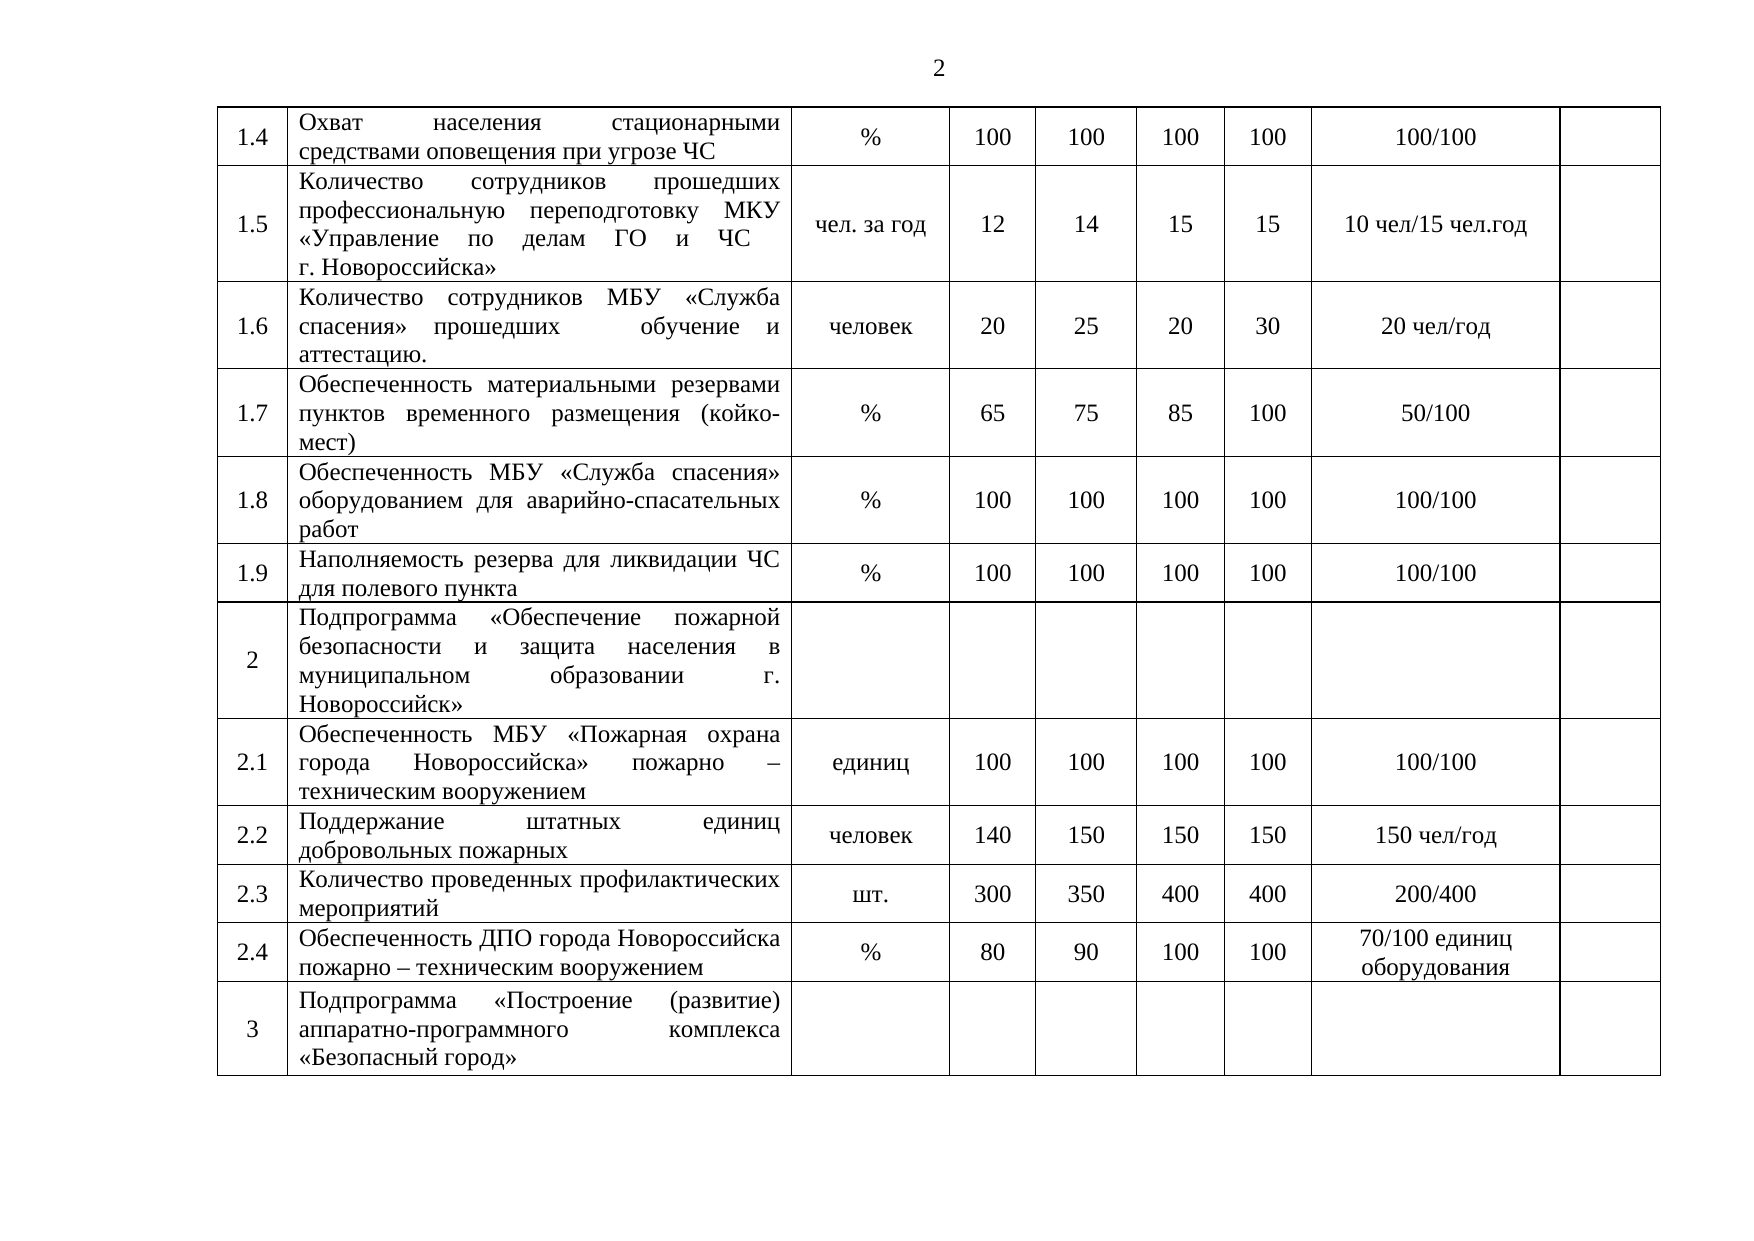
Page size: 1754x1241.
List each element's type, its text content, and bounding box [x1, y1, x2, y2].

table_cell 3 [218, 982, 287, 1075]
table_cell 1.8 [218, 457, 287, 543]
table_cell 100 [1137, 719, 1224, 805]
table_cell 2.4 [218, 923, 287, 981]
table_cell [1225, 603, 1311, 718]
table_cell [1561, 923, 1660, 981]
table_cell [950, 603, 1035, 718]
table_cell 100 [1036, 457, 1136, 543]
table_cell 100 [1036, 719, 1136, 805]
table_cell 1.4 [218, 108, 287, 165]
table_cell 12 [950, 166, 1035, 281]
table_cell 100 [950, 108, 1035, 165]
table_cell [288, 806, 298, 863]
table_cell 150 [1137, 806, 1224, 863]
table_cell [1561, 108, 1660, 165]
table_cell [1561, 544, 1660, 601]
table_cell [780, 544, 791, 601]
table_cell 100 [1036, 108, 1136, 165]
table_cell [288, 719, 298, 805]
table_cell человек [792, 806, 949, 863]
table_cell 1.6 [218, 282, 287, 368]
table_cell 150 чел/год [1312, 806, 1559, 863]
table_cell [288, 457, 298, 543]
table_cell 2 [218, 603, 287, 718]
table_cell 150 [1036, 806, 1136, 863]
table_cell 400 [1137, 865, 1224, 922]
table_cell 65 [950, 369, 1035, 456]
table_cell [1561, 457, 1660, 543]
table_cell 2.2 [218, 806, 287, 863]
table_cell [1225, 982, 1311, 1075]
table_cell 100 [950, 719, 1035, 805]
table_cell 100 [1137, 923, 1224, 981]
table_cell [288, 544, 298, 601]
table_cell [792, 982, 949, 1075]
table_cell % [792, 457, 949, 543]
table_cell [1137, 603, 1224, 718]
table_cell [1561, 282, 1660, 368]
table_cell 100 [1137, 544, 1224, 601]
table_cell 30 [1225, 282, 1311, 368]
table_cell % [792, 544, 949, 601]
table_cell [1561, 166, 1660, 281]
table_cell % [792, 923, 949, 981]
table_cell 20 [1137, 282, 1224, 368]
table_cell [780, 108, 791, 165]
table_cell 100 [1225, 544, 1311, 601]
table_cell [950, 982, 1035, 1075]
table_cell 150 [1225, 806, 1311, 863]
table_cell 400 [1225, 865, 1311, 922]
table_cell 100 [1225, 719, 1311, 805]
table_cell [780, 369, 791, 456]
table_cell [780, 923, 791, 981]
table_cell 80 [950, 923, 1035, 981]
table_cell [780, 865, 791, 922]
table_cell 200/400 [1312, 865, 1559, 922]
table_cell 100/100 [1312, 719, 1559, 805]
table_cell [1312, 603, 1559, 718]
table_cell 100/100 [1312, 457, 1559, 543]
table_cell 10 чел/15 чел.год [1312, 166, 1559, 281]
table_cell единиц [792, 719, 949, 805]
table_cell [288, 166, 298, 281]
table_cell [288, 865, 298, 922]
table_cell 1.9 [218, 544, 287, 601]
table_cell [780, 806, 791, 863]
table_cell 300 [950, 865, 1035, 922]
table_cell [1561, 369, 1660, 456]
table_cell Подпрограмма «Построение (развитие) аппаратно-программного комплекса «Безопасный город» [288, 982, 791, 1075]
table_cell 100/100 [1312, 544, 1559, 601]
table_cell [1036, 982, 1136, 1075]
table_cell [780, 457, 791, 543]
table_cell [1561, 982, 1660, 1075]
table_cell [1137, 982, 1224, 1075]
table_cell 100 [1225, 369, 1311, 456]
table_cell 100 [1137, 108, 1224, 165]
table_cell 100 [950, 544, 1035, 601]
table_cell [1312, 982, 1559, 1075]
table_cell 50/100 [1312, 369, 1559, 456]
table_cell % [792, 108, 949, 165]
table_cell 100 [1225, 923, 1311, 981]
table_cell Подпрограмма «Обеспечение пожарной безопасности и защита населения в муниципальном образовании г. Новороссийск» [288, 603, 791, 718]
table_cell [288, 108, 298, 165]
table_cell 14 [1036, 166, 1136, 281]
table_cell 25 [1036, 282, 1136, 368]
table_cell 75 [1036, 369, 1136, 456]
table_cell человек [792, 282, 949, 368]
table_cell 20 [950, 282, 1035, 368]
table_cell 1.5 [218, 166, 287, 281]
table_cell [1561, 719, 1660, 805]
table_cell 140 [950, 806, 1035, 863]
table_cell 2.1 [218, 719, 287, 805]
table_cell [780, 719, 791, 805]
table_cell 15 [1225, 166, 1311, 281]
table_cell [1036, 603, 1136, 718]
table_cell % [792, 369, 949, 456]
table_cell 100/100 [1312, 108, 1559, 165]
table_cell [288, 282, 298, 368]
table_cell 85 [1137, 369, 1224, 456]
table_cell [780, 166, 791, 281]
table_cell 90 [1036, 923, 1136, 981]
table_cell 2.3 [218, 865, 287, 922]
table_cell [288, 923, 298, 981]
table_cell шт. [792, 865, 949, 922]
table_cell 100 [1225, 108, 1311, 165]
table_cell 20 чел/год [1312, 282, 1559, 368]
table_cell 100 [1137, 457, 1224, 543]
table_cell 100 [1036, 544, 1136, 601]
table_cell 15 [1137, 166, 1224, 281]
table_cell [1561, 603, 1660, 718]
table_cell 1.7 [218, 369, 287, 456]
table_cell 100 [950, 457, 1035, 543]
table_cell [1561, 865, 1660, 922]
table_cell 100 [1225, 457, 1311, 543]
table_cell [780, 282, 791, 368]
table_cell 350 [1036, 865, 1136, 922]
table_cell [1561, 806, 1660, 863]
table_cell чел. за год [792, 166, 949, 281]
table_cell [792, 603, 949, 718]
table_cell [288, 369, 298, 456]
